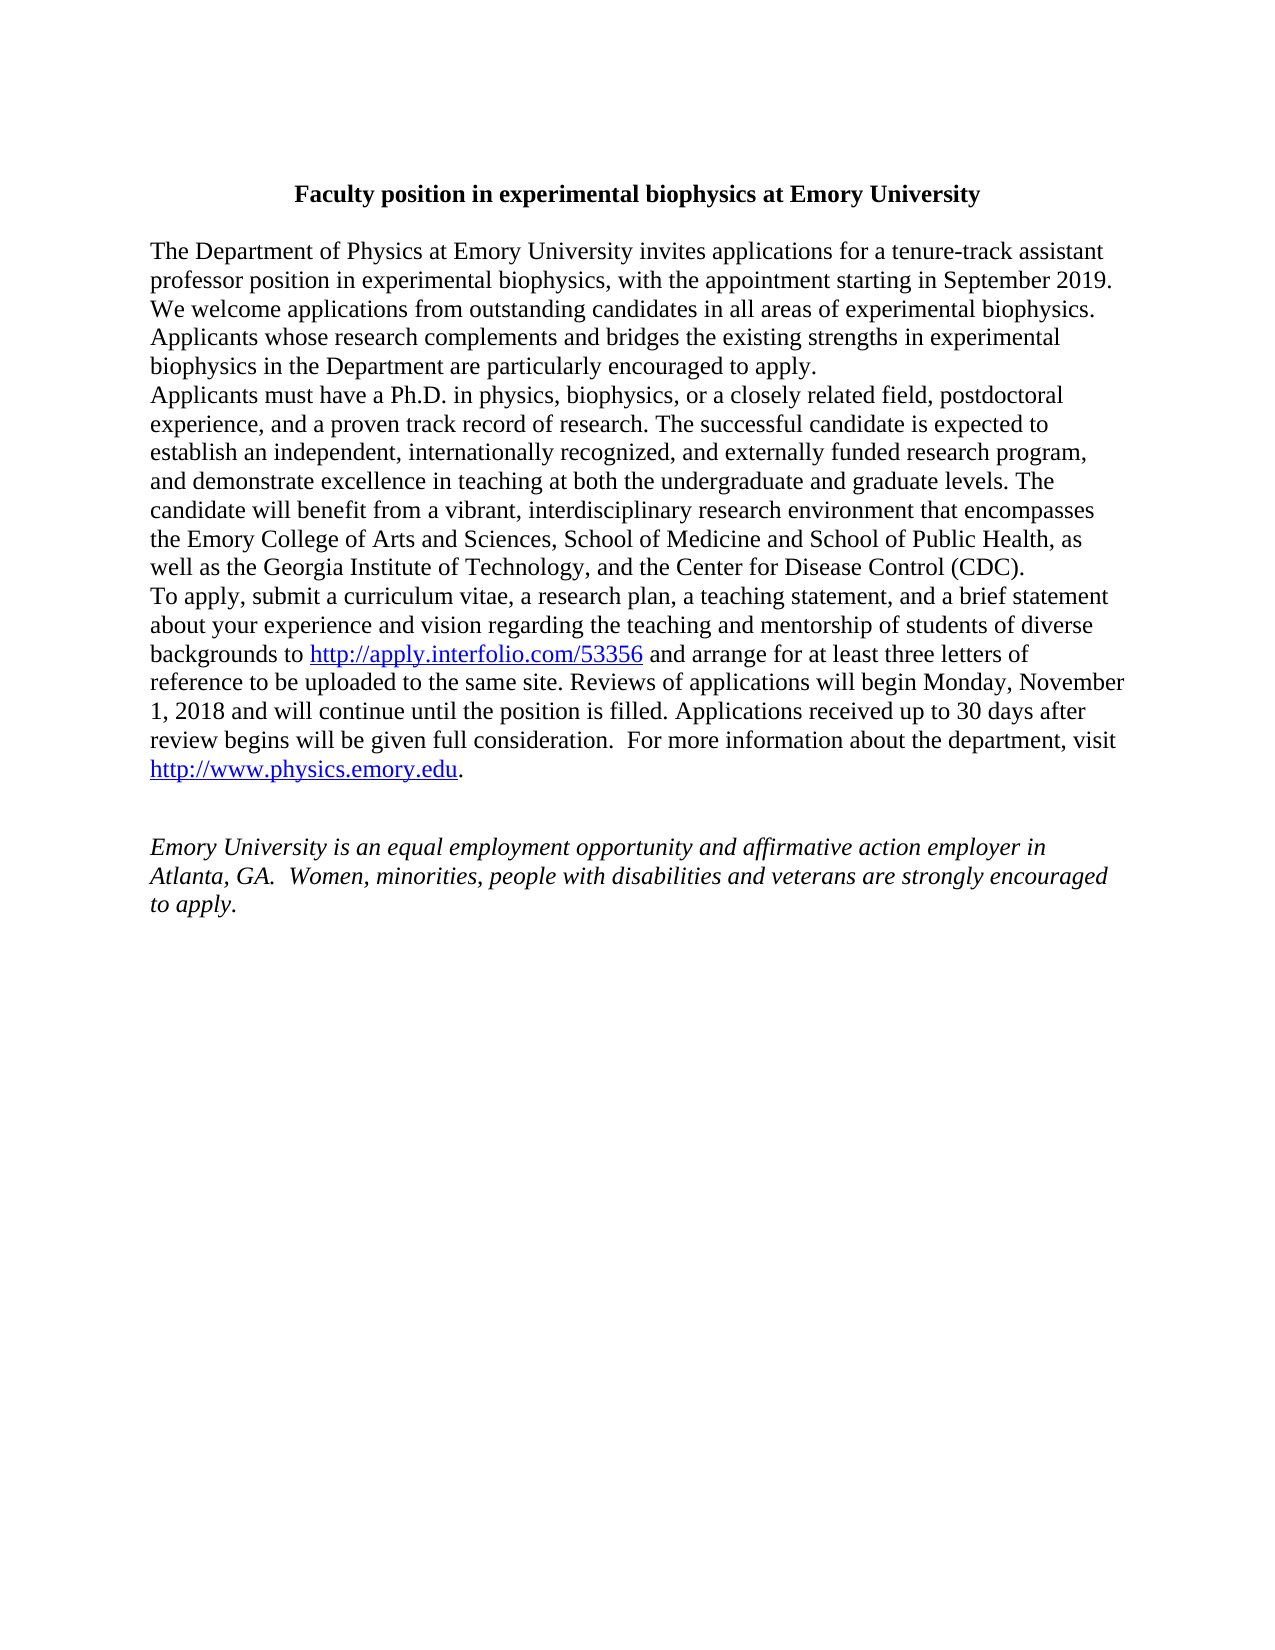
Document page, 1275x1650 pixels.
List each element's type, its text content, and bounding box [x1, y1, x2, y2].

text To apply, submit a curriculum vitae, a research plan, a teaching statement, and a brief statement about your experience and vision regarding the teaching and mentorship of students of diverse backgrounds to http://apply.interfolio.com/53356 and arrange for at least three letters of reference to be uploaded to the same site. Reviews of applications will begin Monday, November 1, 2018 and will continue until the position is filled. Applications received up to 30 days after review begins will be given full consideration. For more information about the department, visit http://www.physics.emory.edu. [150, 581, 1125, 782]
text Applicants must have a Ph.D. in physics, biophysics, or a closely related field, postdoctoral experience, and a proven track record of research. The successful candidate is expected to establish an independent, internationally recognized, and externally funded research program, and demonstrate excellence in teaching at both the undergraduate and graduate levels. The candidate will benefit from a vibrant, interdisciplinary research environment that encompasses the Emory College of Arts and Sciences, School of Medicine and School of Public Health, as well as the Georgia Institute of Technology, and the Center for Disease Control (CDC). [150, 380, 1125, 581]
text Emory University is an equal employment opportunity and affirmative action employer in Atlanta, GA. Women, minorities, people with disabilities and veterans are strongly encouraged to apply. [150, 832, 1125, 918]
text The Department of Physics at Emory University invites applications for a tenure-track assistant professor position in experimental biophysics, with the appointment starting in September 2019. We welcome applications from outstanding candidates in all areas of experimental biophysics. Applicants whose research complements and bridges the existing strengths in experimental biophysics in the Department are particularly encouraged to apply. [150, 236, 1125, 380]
text Faculty position in experimental biophysics at Emory University [150, 179, 1125, 207]
